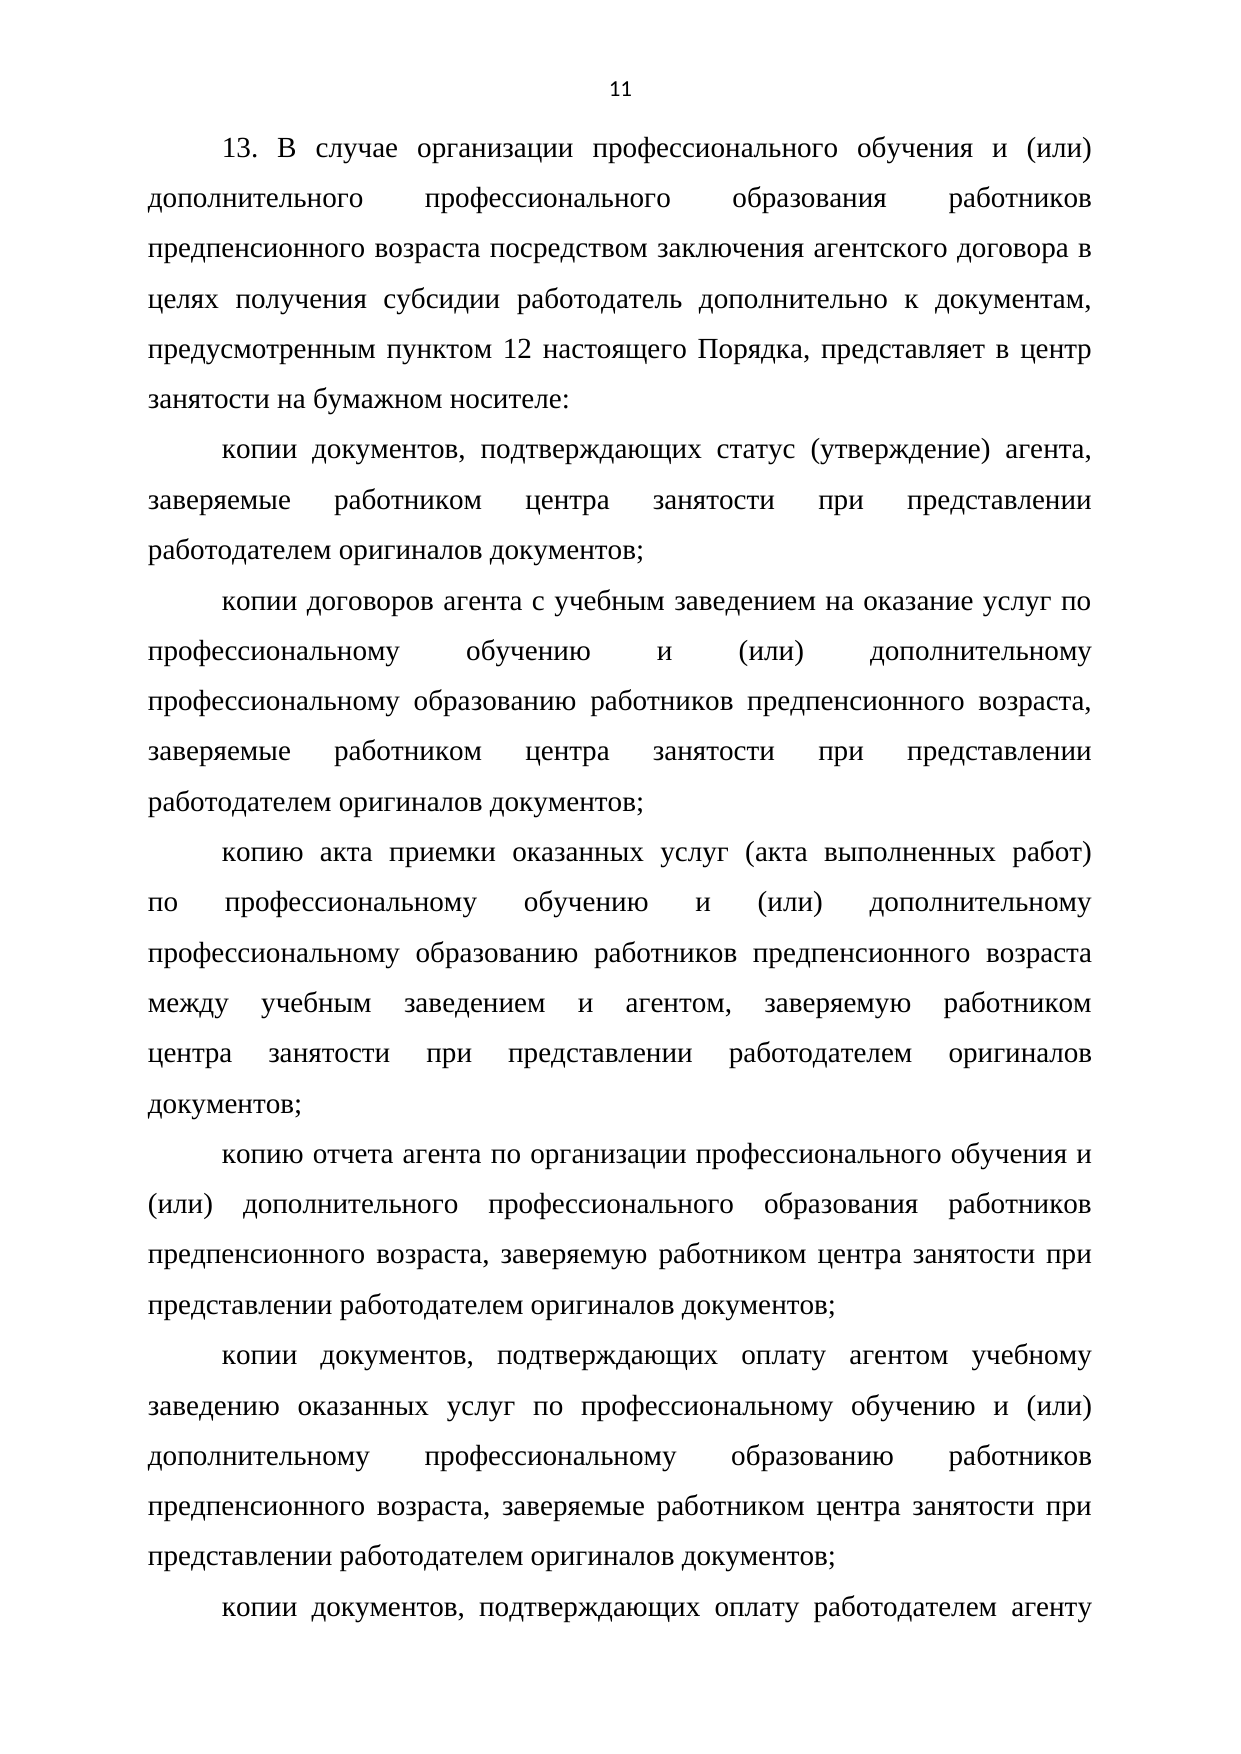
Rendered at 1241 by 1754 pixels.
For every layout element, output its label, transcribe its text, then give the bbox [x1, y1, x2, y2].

text копию акта приемки оказанных услуг (акта выполненных работ) по профессиональному обучению и (или) дополнительному профессиональному образованию работников предпенсионного возраста между учебным заведением и агентом, заверяемую работником центра занятости при представлении работодателем оригиналов документов; [148, 834, 1092, 1119]
text копии документов, подтверждающих оплату агентом учебному заведению оказанных услуг по профессиональному обучению и (или) дополнительному профессиональному образованию работников предпенсионного возраста, заверяемые работником центра занятости при представлении работодателем оригиналов документов; [148, 1337, 1092, 1572]
text 13. В случае организации профессионального обучения и (или) дополнительного профессионального образования работников предпенсионного возраста посредством заключения агентского договора в целях получения субсидии работодатель дополнительно к документам, предусмотренным пунктом 12 настоящего Порядка, представляет в центр занятости на бумажном носителе: [148, 130, 1092, 415]
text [148, 1589, 1092, 1622]
text копии договоров агента с учебным заведением на оказание услуг по профессиональному обучению и (или) дополнительному профессиональному образованию работников предпенсионного возраста, заверяемые работником центра занятости при представлении работодателем оригиналов документов; [148, 583, 1092, 817]
text копию отчета агента по организации профессионального обучения и (или) дополнительного профессионального образования работников предпенсионного возраста, заверяемую работником центра занятости при представлении работодателем оригиналов документов; [148, 1136, 1092, 1321]
text копии документов, подтверждающих статус (утверждение) агента, заверяемые работником центра занятости при представлении работодателем оригиналов документов; [148, 432, 1092, 566]
